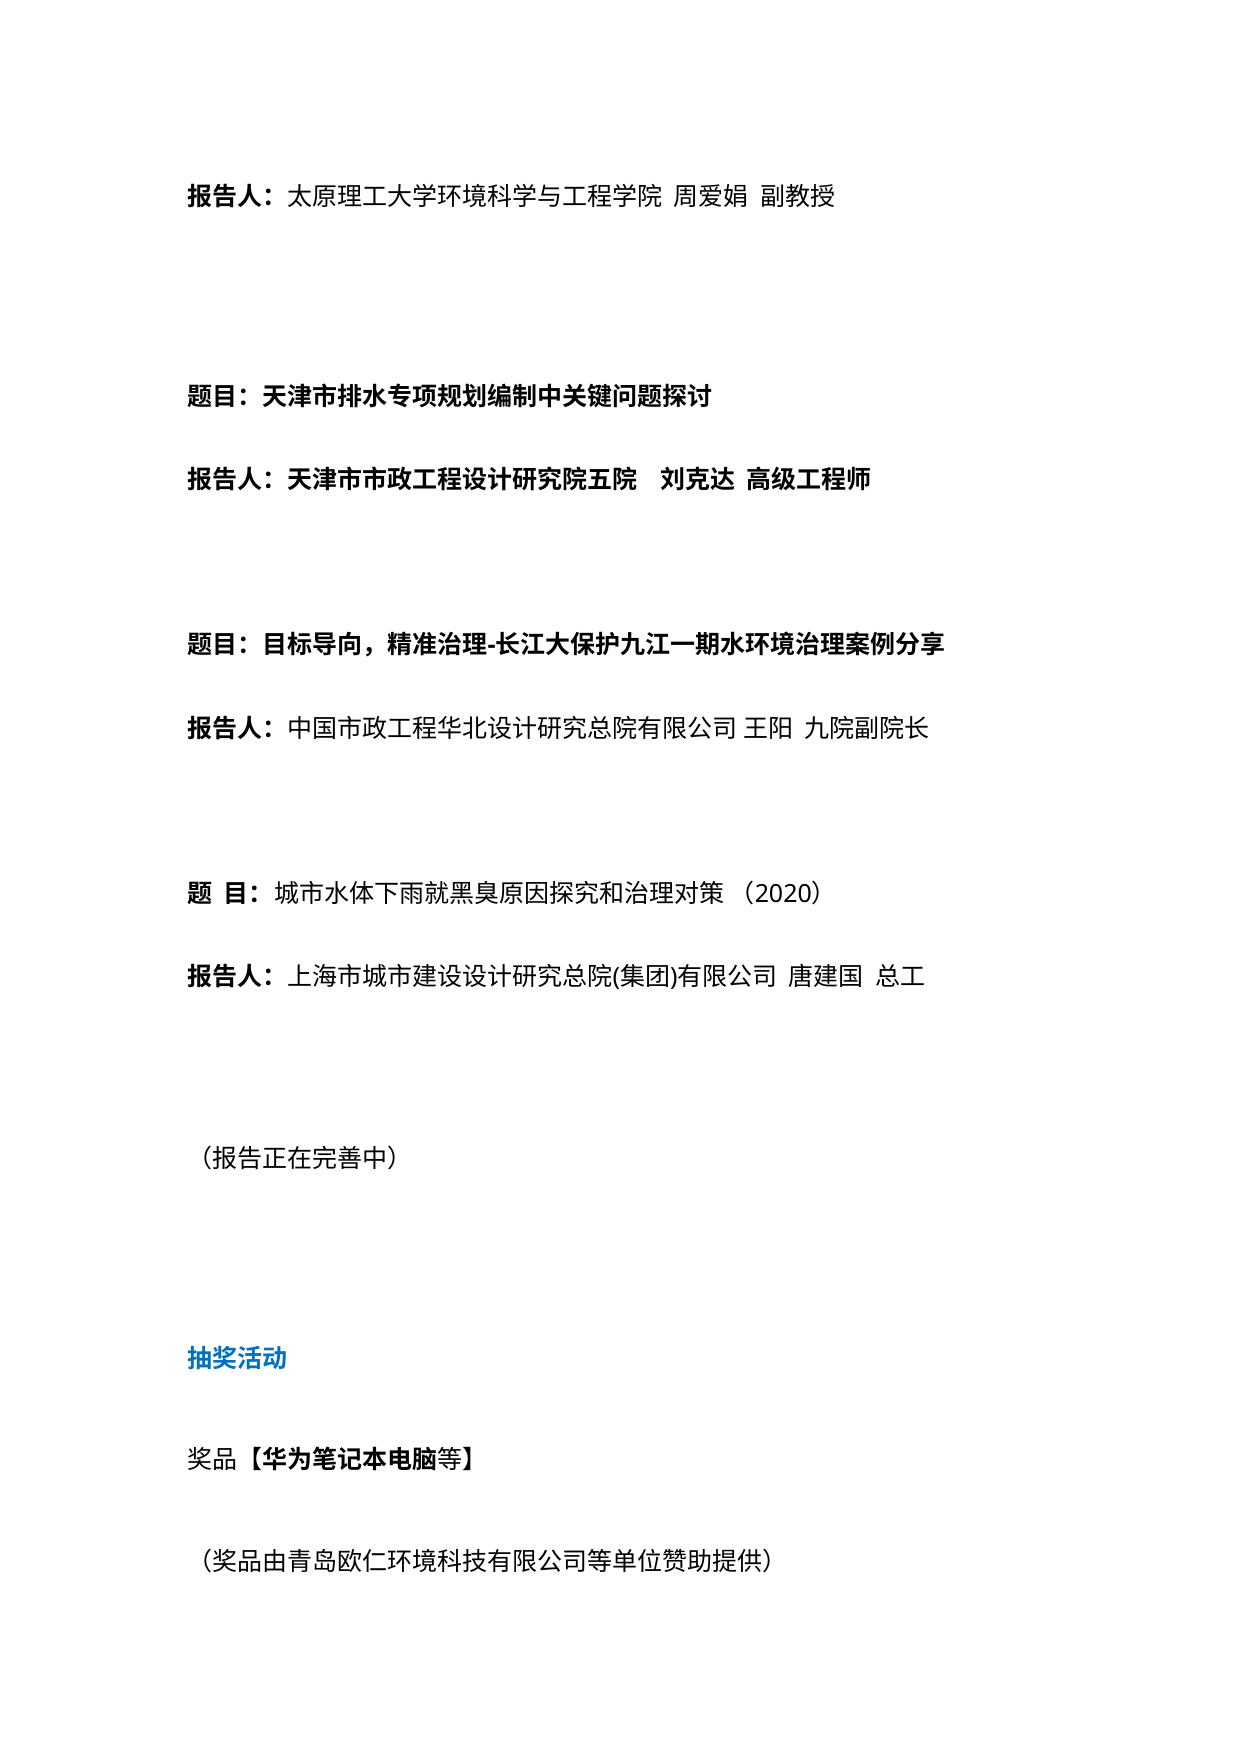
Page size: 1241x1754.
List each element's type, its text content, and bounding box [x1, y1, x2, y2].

text 题目：目标导向，精准治理-长江大保护九江一期水环境治理案例分享 [187, 611, 1053, 676]
text （奖品由青岛欧仁环境科技有限公司等单位赞助提供） [187, 1527, 1053, 1592]
text 报告人：天津市市政工程设计研究院五院 刘克达 高级工程师 [187, 445, 1053, 510]
text 报告人：上海市城市建设设计研究总院(集团)有限公司 唐建国 总工 [187, 942, 1053, 1007]
text （报告正在完善中） [187, 1124, 1053, 1189]
text 题目：天津市排水专项规划编制中关键问题探讨 [187, 362, 1053, 427]
text 抽奖活动 [187, 1324, 1053, 1389]
text 奖品【华为笔记本电脑等】 [187, 1426, 1053, 1491]
text 题 目：城市水体下雨就黑臭原因探究和治理对策 （2020） [187, 859, 1053, 924]
text 报告人：太原理工大学环境科学与工程学院 周爱娟 副教授 [187, 162, 1053, 227]
text 报告人：中国市政工程华北设计研究总院有限公司 王阳 九院副院长 [187, 694, 1053, 759]
